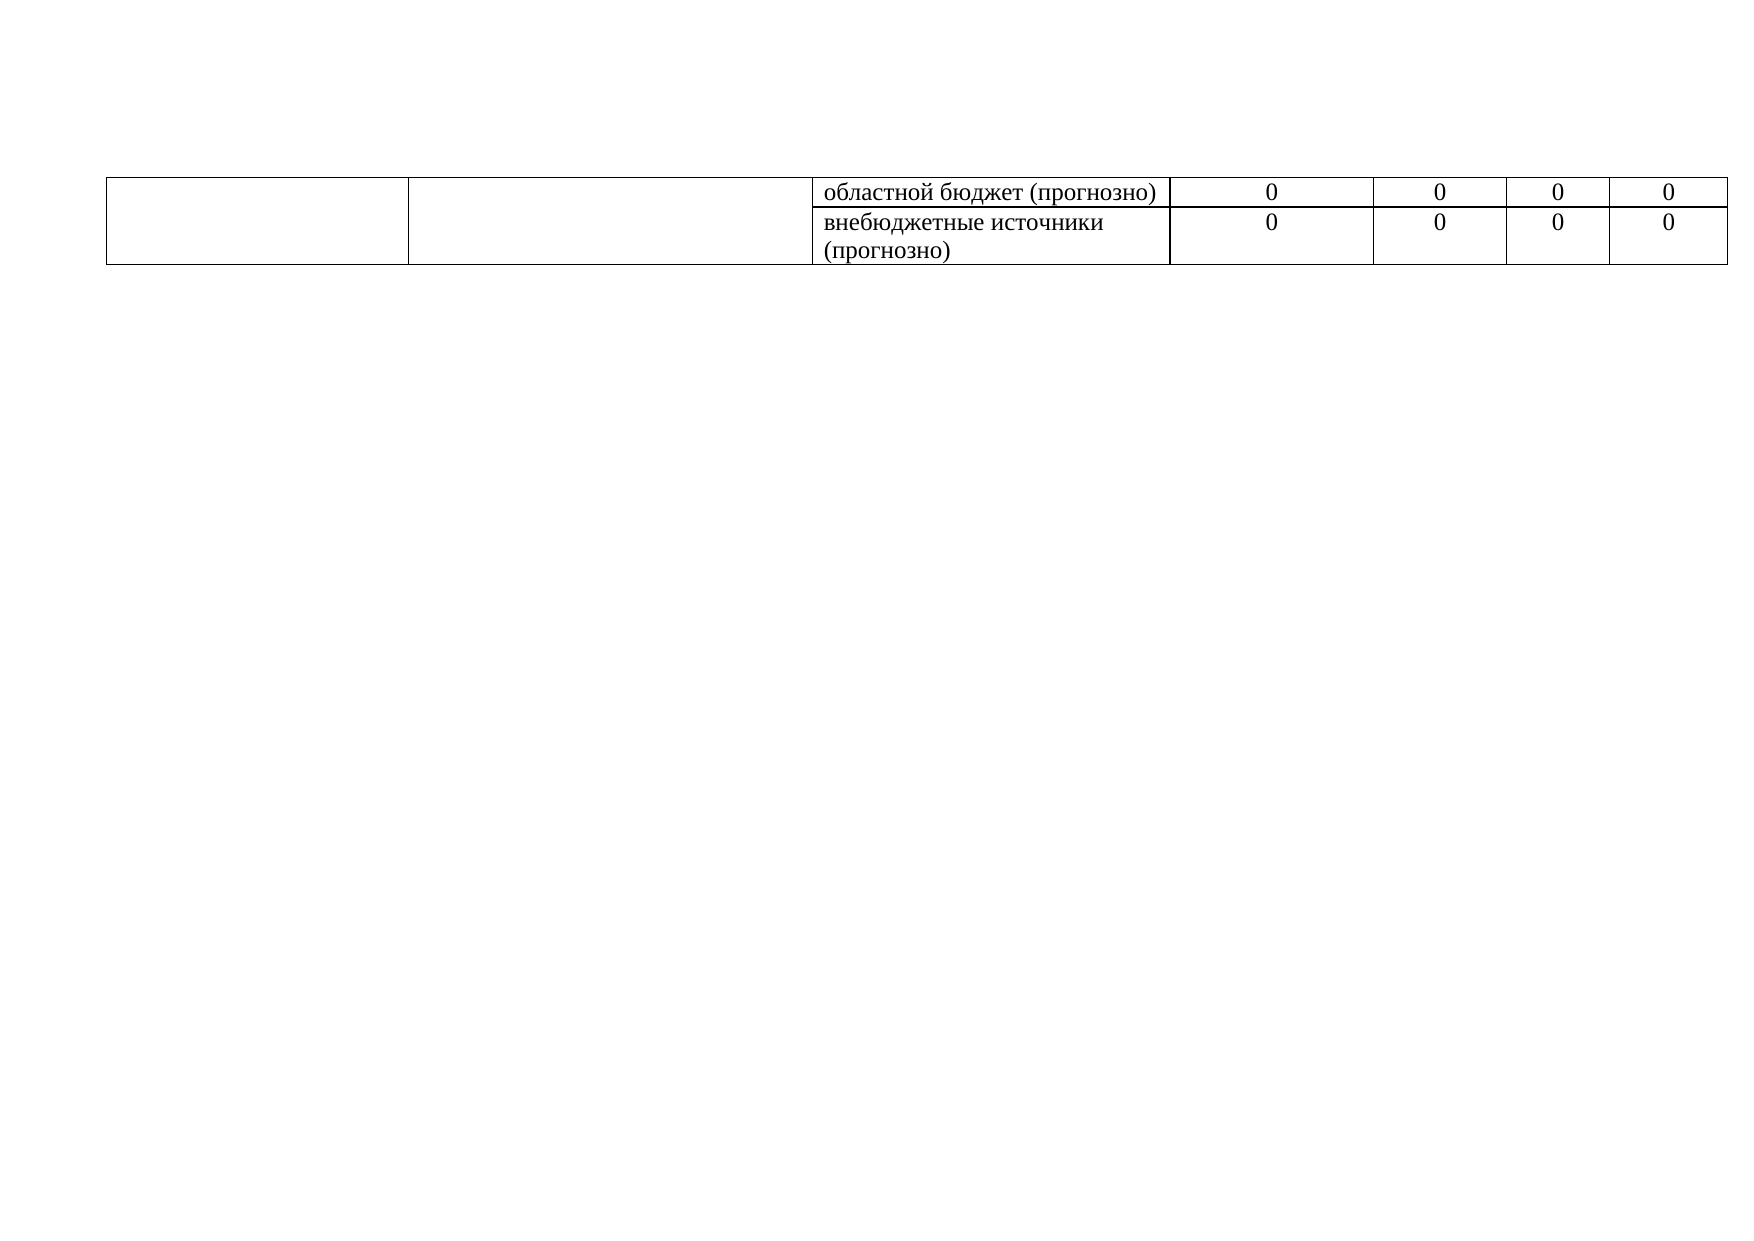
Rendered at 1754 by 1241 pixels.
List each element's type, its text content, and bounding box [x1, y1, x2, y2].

table_cell 0 [1374, 208, 1506, 264]
table_cell 0 [1374, 178, 1506, 206]
table_cell областной бюджет (прогнозно) [813, 178, 1169, 206]
table_cell внебюджетные источники (прогнозно) [813, 208, 1169, 264]
table_cell 0 [1507, 178, 1609, 206]
table_cell 0 [1171, 208, 1373, 264]
table_cell 0 [1610, 178, 1727, 206]
table_cell 0 [1171, 178, 1373, 206]
table_cell 0 [1507, 208, 1609, 264]
table_cell 0 [1610, 208, 1727, 264]
